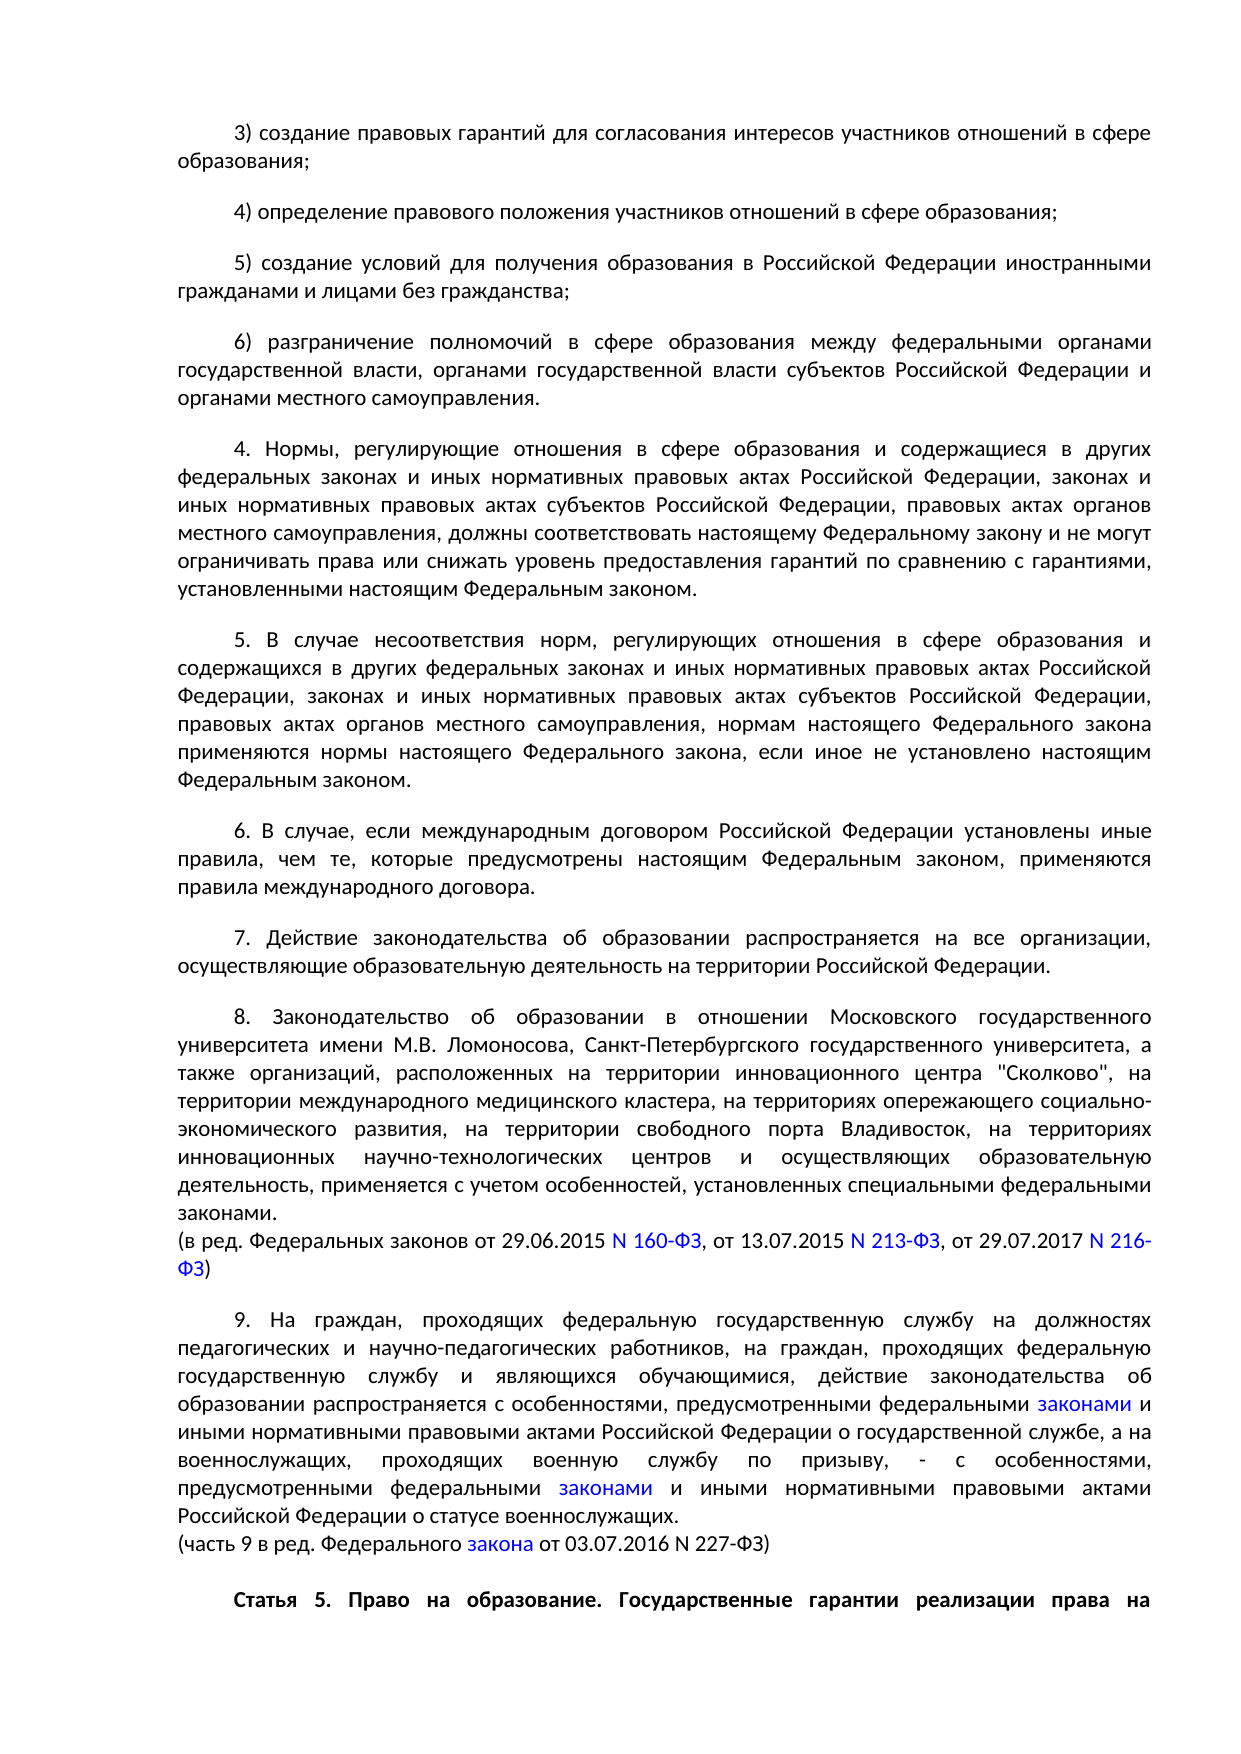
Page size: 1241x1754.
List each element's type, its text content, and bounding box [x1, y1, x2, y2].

text 6. В случае, если международным договором Российской Федерации установлены иные правила, чем те, которые предусмотрены настоящим Федеральным законом, применяются правила международного договора. [177, 816, 1152, 900]
text 5. В случае несоответствия норм, регулирующих отношения в сфере образования и содержащихся в других федеральных законах и иных нормативных правовых актах Российской Федерации, законах и иных нормативных правовых актах субъектов Российской Федерации, правовых актах органов местного самоуправления, нормам настоящего Федерального закона применяются нормы настоящего Федерального закона, если иное не установлено настоящим Федеральным законом. [177, 625, 1152, 793]
text 6) разграничение полномочий в сфере образования между федеральными органами государственной власти, органами государственной власти субъектов Российской Федерации и органами местного самоуправления. [177, 327, 1152, 411]
text 9. На граждан, проходящих федеральную государственную службу на должностях педагогических и научно-педагогических работников, на граждан, проходящих федеральную государственную службу и являющихся обучающимися, действие законодательства об образовании распространяется с особенностями, предусмотренными федеральными законами и иными нормативными правовыми актами Российской Федерации о государственной службе, а на военнослужащих, проходящих военную службу по призыву, - с особенностями, предусмотренными федеральными законами и иными нормативными правовыми актами Российской Федерации о статусе военнослужащих. [177, 1305, 1152, 1529]
text 8. Законодательство об образовании в отношении Московского государственного университета имени М.В. Ломоносова, Санкт-Петербургского государственного университета, а также организаций, расположенных на территории инновационного центра "Сколково", на территории международного медицинского кластера, на территориях опережающего социально-экономического развития, на территории свободного порта Владивосток, на территориях инновационных научно-технологических центров и осуществляющих образовательную деятельность, применяется с учетом особенностей, установленных специальными федеральными законами. [177, 1002, 1152, 1226]
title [177, 1585, 1152, 1613]
text (часть 9 в ред. Федерального закона от 03.07.2016 N 227-ФЗ) [177, 1529, 1152, 1557]
text 3) создание правовых гарантий для согласования интересов участников отношений в сфере образования; [177, 118, 1152, 174]
text 5) создание условий для получения образования в Российской Федерации иностранными гражданами и лицами без гражданства; [177, 248, 1152, 304]
text 4. Нормы, регулирующие отношения в сфере образования и содержащиеся в других федеральных законах и иных нормативных правовых актах Российской Федерации, законах и иных нормативных правовых актах субъектов Российской Федерации, правовых актах органов местного самоуправления, должны соответствовать настоящему Федеральному закону и не могут ограничивать права или снижать уровень предоставления гарантий по сравнению с гарантиями, установленными настоящим Федеральным законом. [177, 434, 1152, 602]
text (в ред. Федеральных законов от 29.06.2015 N 160-ФЗ, от 13.07.2015 N 213-ФЗ, от 29.07.2017 N 216-ФЗ) [177, 1226, 1152, 1282]
text 7. Действие законодательства об образовании распространяется на все организации, осуществляющие образовательную деятельность на территории Российской Федерации. [177, 923, 1152, 979]
text 4) определение правового положения участников отношений в сфере образования; [177, 197, 1152, 225]
